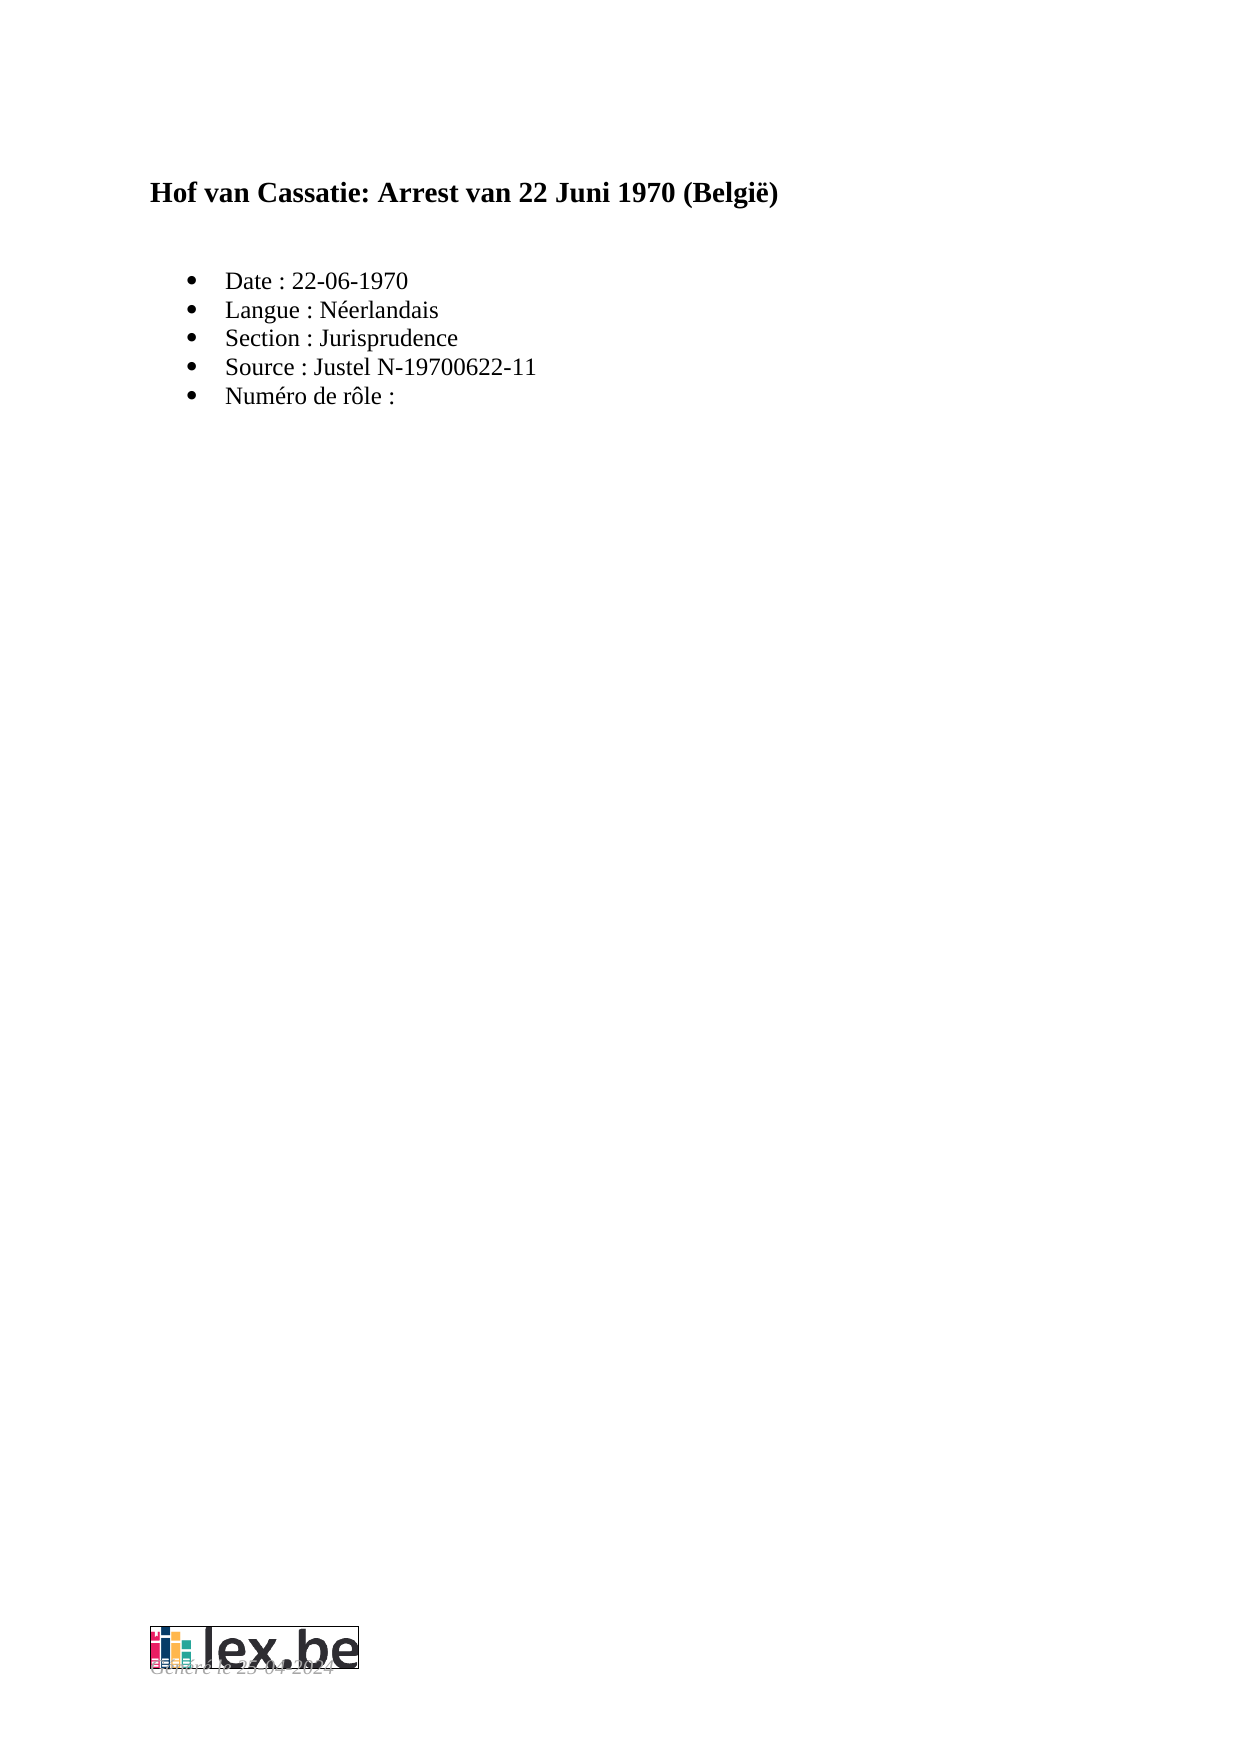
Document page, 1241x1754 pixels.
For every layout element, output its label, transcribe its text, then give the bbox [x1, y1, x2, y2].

list Numéro de rôle : [187, 381, 1090, 410]
subtitle Hof van Cassatie: Arrest van 22 Juni 1970 (België) [150, 175, 1090, 208]
list Section : Jurisprudence [187, 323, 1090, 352]
list Source : Justel N-19700622-11 [187, 352, 1090, 381]
picture [151, 1627, 358, 1668]
list Langue : Néerlandais [187, 295, 1090, 323]
list Date : 22-06-1970 [187, 266, 1090, 295]
